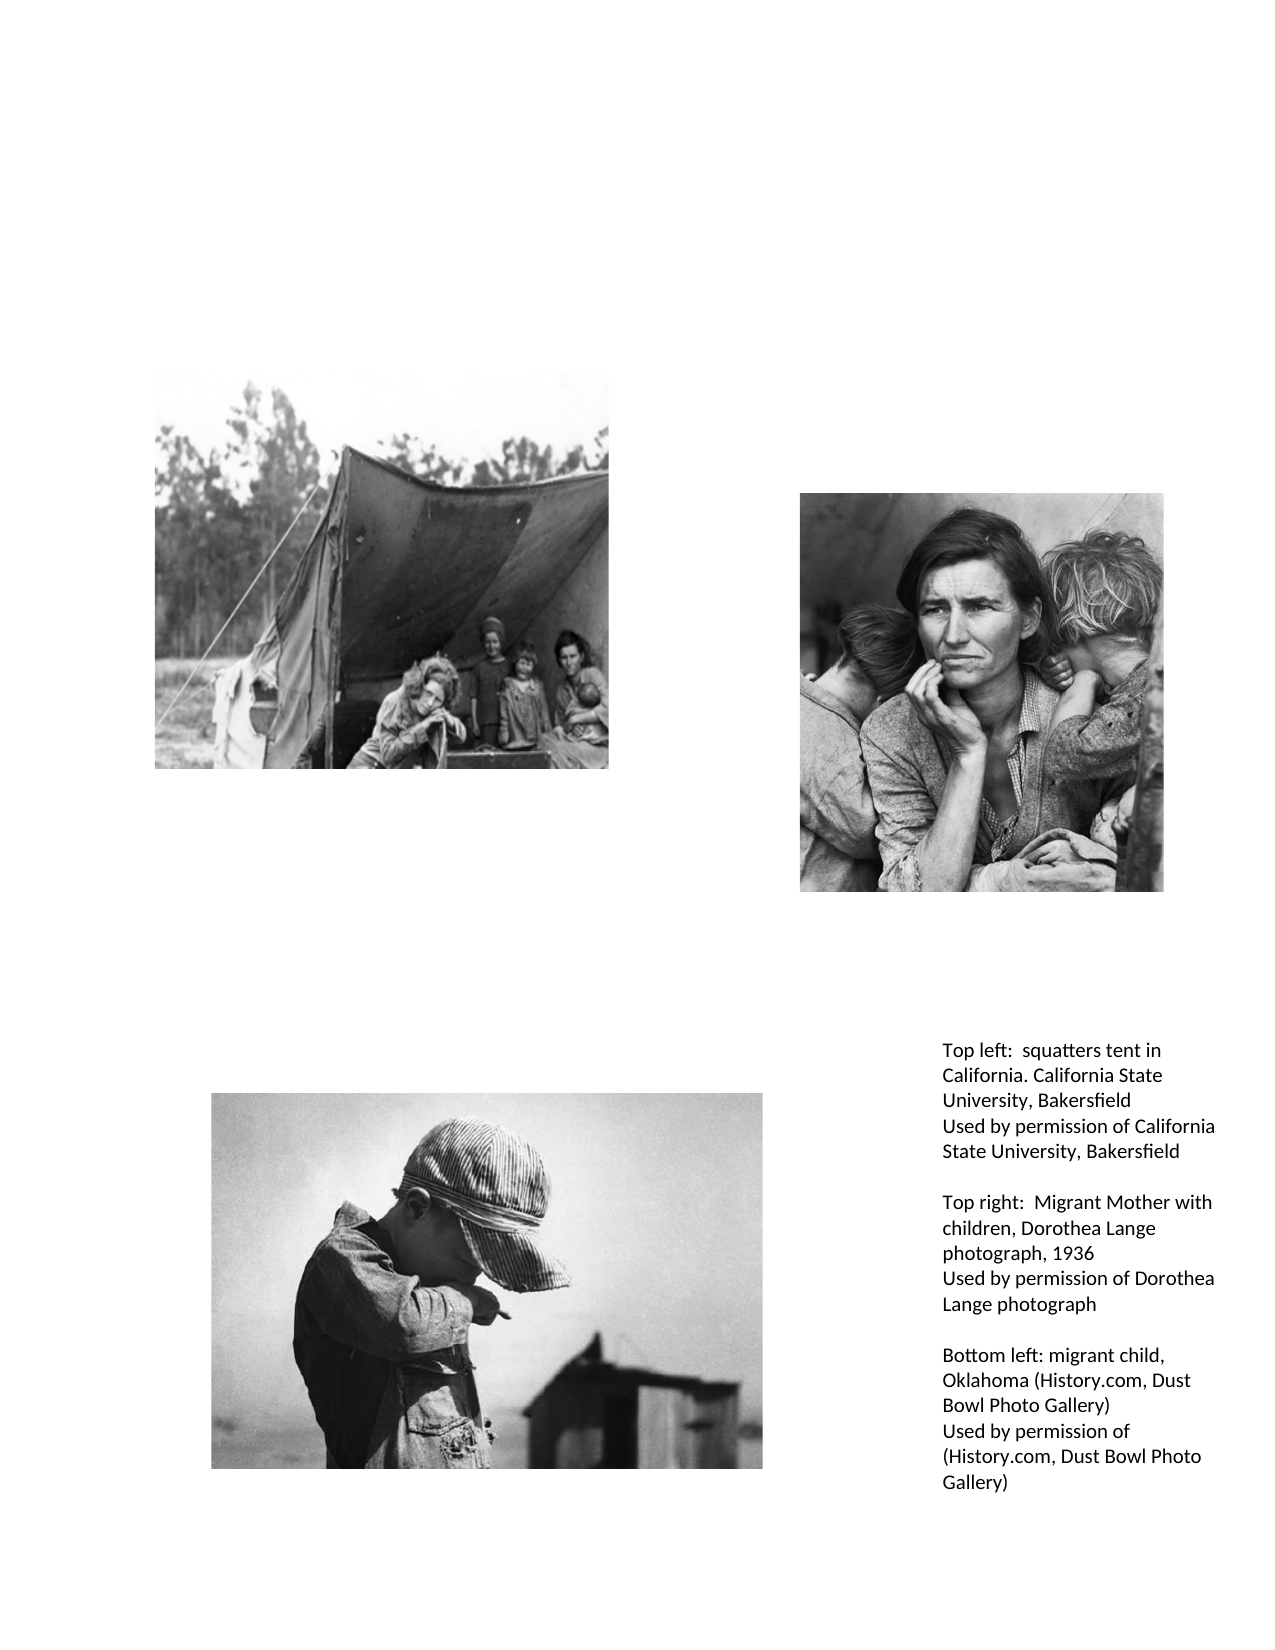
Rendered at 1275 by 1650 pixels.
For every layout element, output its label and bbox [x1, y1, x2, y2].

picture [799, 493, 1164, 892]
picture [211, 1093, 763, 1469]
picture [154, 370, 609, 769]
